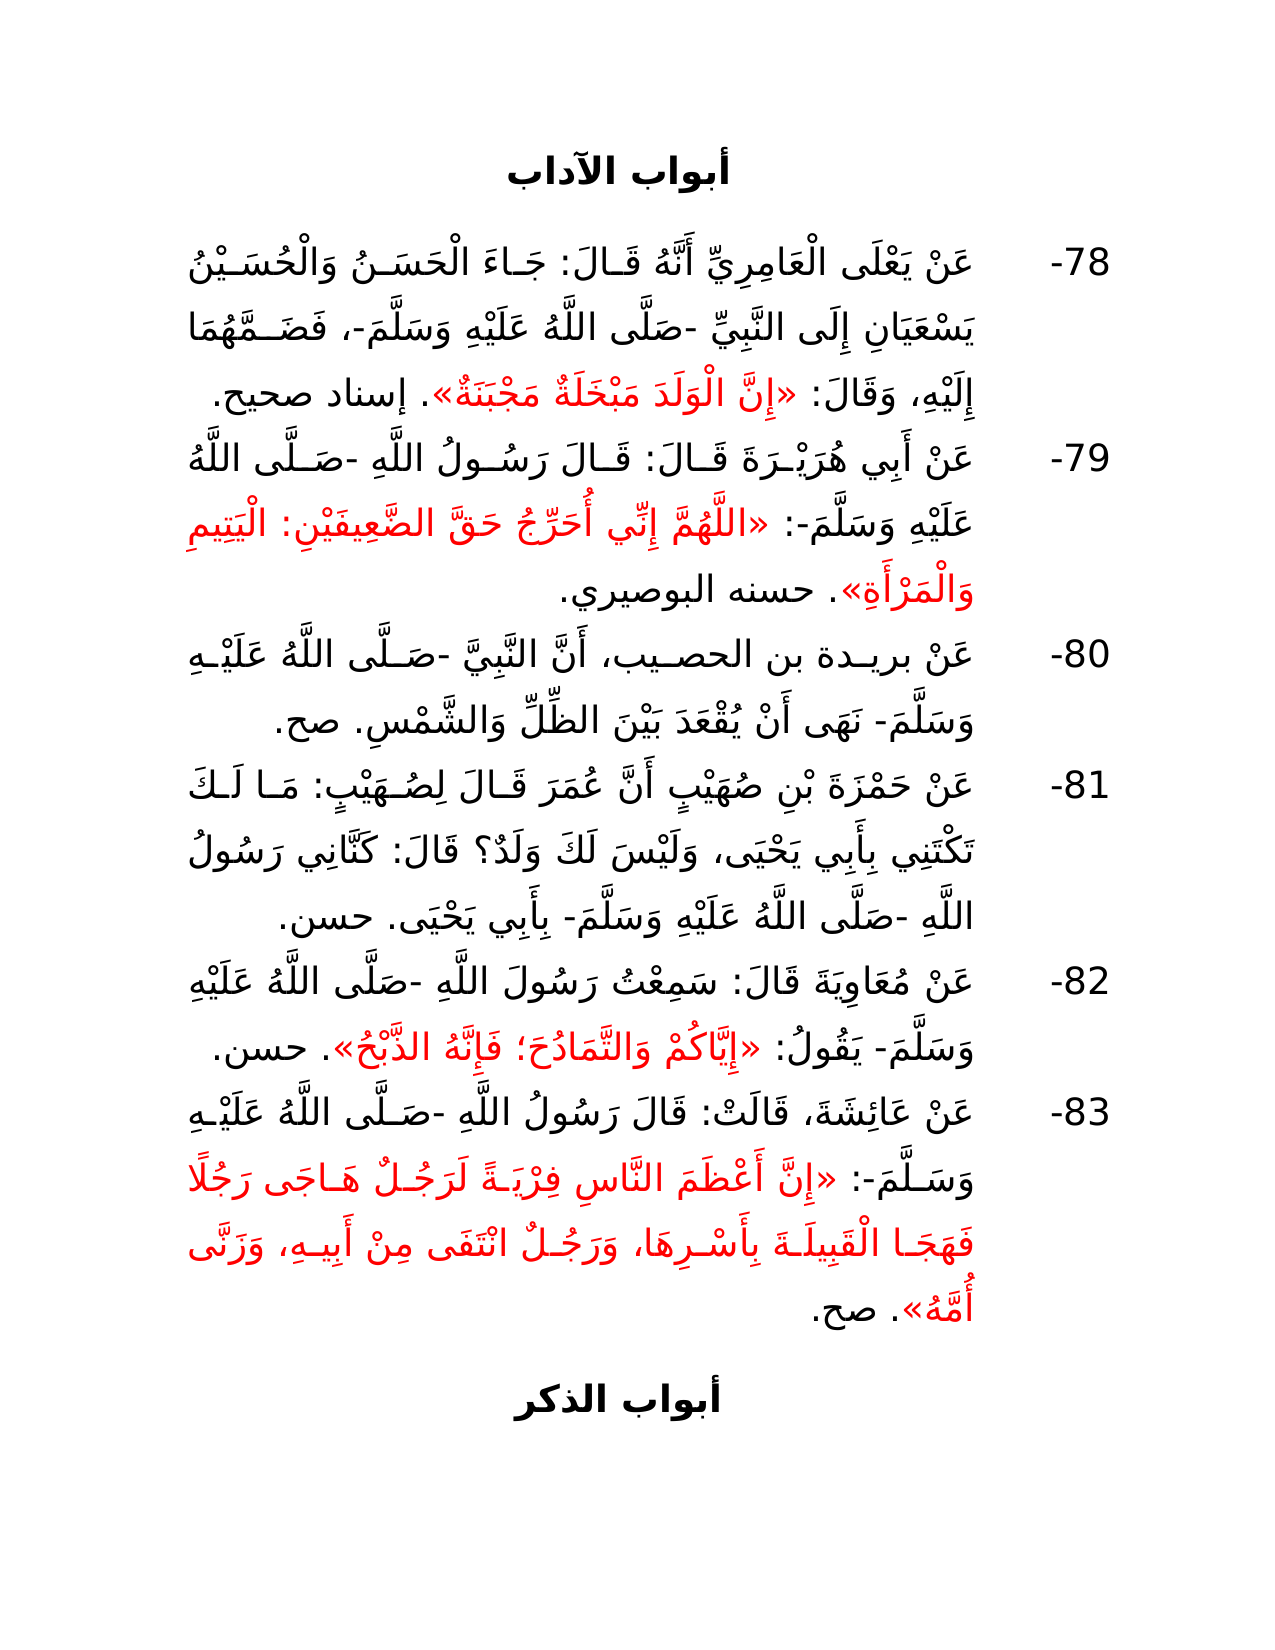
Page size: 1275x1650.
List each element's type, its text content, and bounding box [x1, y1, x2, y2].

list عَنْ أَبِي هُرَيْرَةَ قَالَ: قَالَ رَسُولُ اللَّهِ -صَلَّى اللَّهُ عَلَيْهِ وَسَلَّمَ-: «اللَّهُمَّ إِنِّي أُحَرِّجُ حَقَّ الضَّعِيفَيْنِ: الْيَتِيمِ وَالْمَرْأَةِ». حسنه البوصيري. [187, 437, 1050, 611]
list عَنْ حَمْزَةَ بْنِ صُهَيْبٍ أَنَّ عُمَرَ قَالَ لِصُهَيْبٍ: مَا لَكَ تَكْتَنِي بِأَبِي يَحْيَى، وَلَيْسَ لَكَ وَلَدٌ؟ قَالَ: كَنَّانِي رَسُولُ اللَّهِ -صَلَّى اللَّهُ عَلَيْهِ وَسَلَّمَ- بِأَبِي يَحْيَى. حسن. [187, 764, 1050, 938]
list عَنْ مُعَاوِيَةَ قَالَ: سَمِعْتُ رَسُولَ اللَّهِ -صَلَّى اللَّهُ عَلَيْهِ وَسَلَّمَ- يَقُولُ: «إِيَّاكُمْ وَالتَّمَادُحَ؛ فَإِنَّهُ الذَّبْحُ». حسن. [187, 960, 1050, 1069]
text أبواب الذكر [187, 1377, 1050, 1421]
list عَنْ عَائِشَةَ، قَالَتْ: قَالَ رَسُولُ اللَّهِ -صَلَّى اللَّهُ عَلَيْهِ وَسَلَّمَ-: «إِنَّ أَعْظَمَ النَّاسِ فِرْيَةً لَرَجُلٌ هَاجَى رَجُلًا فَهَجَا الْقَبِيلَةَ بِأَسْرِهَا، وَرَجُلٌ انْتَفَى مِنْ أَبِيهِ، وَزَنَّى أُمَّهُ». صح. [187, 1091, 1050, 1331]
list عَنْ يَعْلَى الْعَامِرِيِّ أَنَّهُ قَالَ: جَاءَ الْحَسَنُ وَالْحُسَيْنُ يَسْعَيَانِ إِلَى النَّبِيِّ -صَلَّى اللَّهُ عَلَيْهِ وَسَلَّمَ-، فَضَمَّهُمَا إِلَيْهِ، وَقَالَ: «إِنَّ الْوَلَدَ مَبْخَلَةٌ مَجْبَنَةٌ». إسناد صحيح. [187, 240, 1050, 415]
text أبواب الآداب [187, 150, 1050, 194]
list عَنْ بريدة بن الحصيب، أَنَّ النَّبِيَّ -صَلَّى اللَّهُ عَلَيْهِ وَسَلَّمَ- نَهَى أَنْ يُقْعَدَ بَيْنَ الظِّلِّ وَالشَّمْسِ. صح. [187, 633, 1050, 742]
